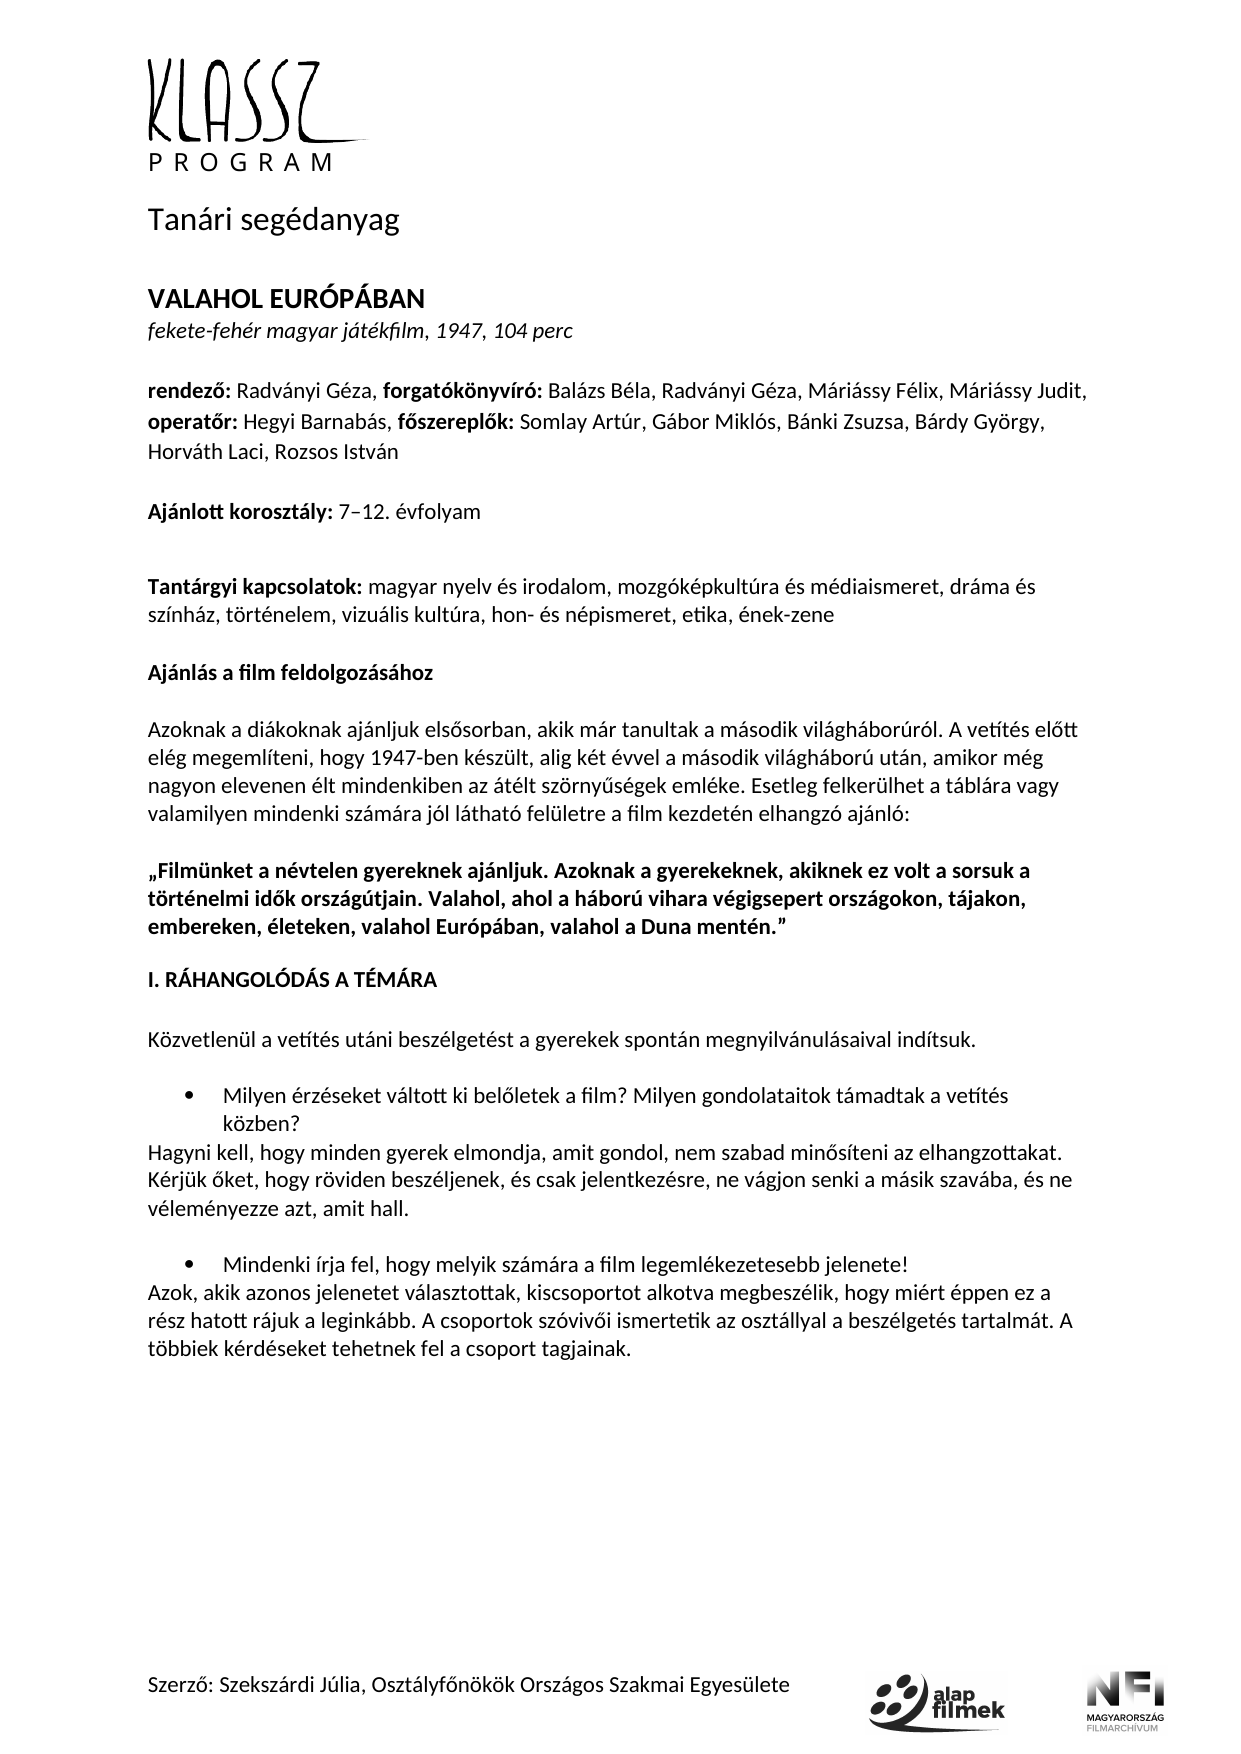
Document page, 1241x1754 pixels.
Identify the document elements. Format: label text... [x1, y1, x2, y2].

subtitle Valahol Európában [148, 281, 1093, 316]
list Mindenki írja fel, hogy melyik számára a film legemlékezetesebb jelenete! [185, 1250, 1093, 1278]
text fekete-fehér magyar játékfilm, 1947, 104 perc rendező: Radványi Géza, forgatókönyvíró: Balázs Béla, Radványi Géza, Máriássy Félix, Máriássy Judit, operatőr: Hegyi Barnabás, főszereplők: Somlay Artúr, Gábor Miklós, Bánki Zsuzsa, Bárdy György, Horváth Laci, Rozsos István Ajánlott korosztály: 7–12. évfolyam [148, 316, 1093, 526]
picture [147, 58, 370, 143]
subtitle I. RÁHANGOLÓDÁS A TÉMÁRA [148, 965, 1093, 1023]
picture [1082, 1665, 1168, 1736]
text „Filmünket a névtelen gyereknek ajánljuk. Azoknak a gyerekeknek, akiknek ez volt a sorsuk a történelmi idők országútjain. Valahol, ahol a háború vihara végigsepert országokon, tájakon, embereken, életeken, valahol Európában, valahol a Duna mentén.” [148, 856, 1093, 940]
text Hagyni kell, hogy minden gyerek elmondja, amit gondol, nem szabad minősíteni az elhangzottakat. Kérjük őket, hogy röviden beszéljenek, és csak jelentkezésre, ne vágjon senki a másik szavába, és ne véleményezze azt, amit hall. [148, 1138, 1093, 1222]
text Közvetlenül a vetítés utáni beszélgetést a gyerekek spontán megnyilvánulásaival indítsuk. [148, 1026, 1093, 1053]
text Tantárgyi kapcsolatok: magyar nyelv és irodalom, mozgóképkultúra és médiaismeret, dráma és színház, történelem, vizuális kultúra, hon- és népismeret, etika, ének-zene [148, 572, 1093, 628]
text Azoknak a diákoknak ajánljuk elsősorban, akik már tanultak a második világháborúról. A vetítés előtt elég megemlíteni, hogy 1947-ben készült, alig két évvel a második világháború után, amikor még nagyon elevenen élt mindenkiben az átélt szörnyűségek emléke. Esetleg felkerülhet a táblára vagy valamilyen mindenki számára jól látható felületre a film kezdetén elhangzó ajánló: [148, 715, 1093, 827]
list Milyen érzéseket váltott ki belőletek a film? Milyen gondolataitok támadtak a vetítés közben? [185, 1082, 1093, 1138]
text Azok, akik azonos jelenetet választottak, kiscsoportot alkotva megbeszélik, hogy miért éppen ez a rész hatott rájuk a leginkább. A csoportok szóvivői ismertetik az osztállyal a beszélgetés tartalmát. A többiek kérdéseket tehetnek fel a csoport tagjainak. [148, 1278, 1093, 1362]
picture [865, 1671, 1009, 1735]
text Ajánlás a film feldolgozásához [148, 658, 1093, 686]
